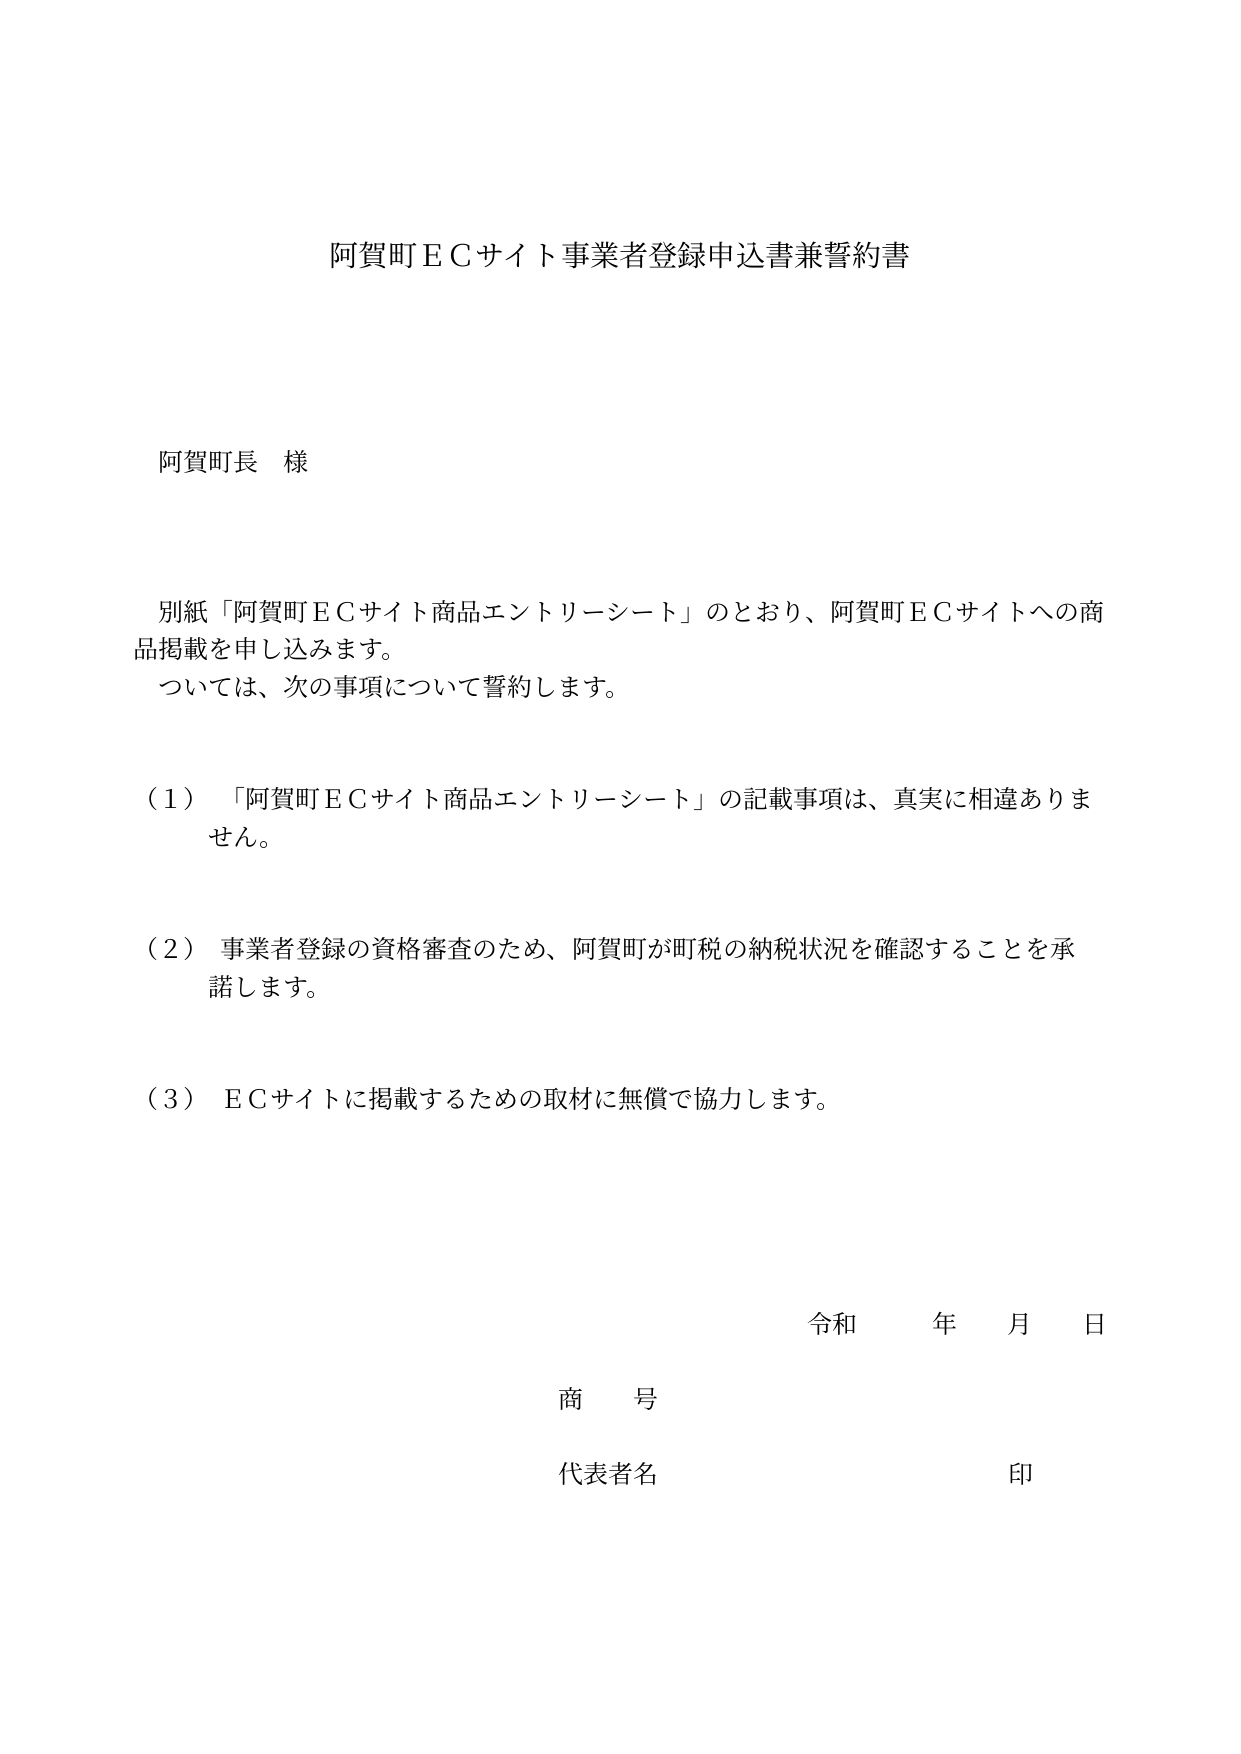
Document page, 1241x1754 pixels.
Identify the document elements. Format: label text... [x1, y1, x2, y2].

text 令和 年 月 日 [133, 1304, 1107, 1342]
list 事業者登録の資格審査のため、阿賀町が町税の納税状況を確認することを承諾します。 [133, 929, 1078, 1004]
text 阿賀町ＥＣサイト事業者登録申込書兼誓約書 [133, 217, 1107, 292]
list ＥＣサイトに掲載するための取材に無償で協力します。 [133, 1079, 1107, 1117]
list 「阿賀町ＥＣサイト商品エントリーシート」の記載事項は、真実に相違ありません。 [133, 779, 1107, 854]
text 別紙「阿賀町ＥＣサイト商品エントリーシート」のとおり、阿賀町ＥＣサイトへの商品掲載を申し込みます。 [133, 592, 1107, 667]
text 代表者名 印 [133, 1454, 1107, 1492]
text ついては、次の事項について誓約します。 [133, 667, 1107, 704]
text 阿賀町長 様 [133, 442, 1107, 479]
text 商 号 [133, 1379, 1107, 1417]
